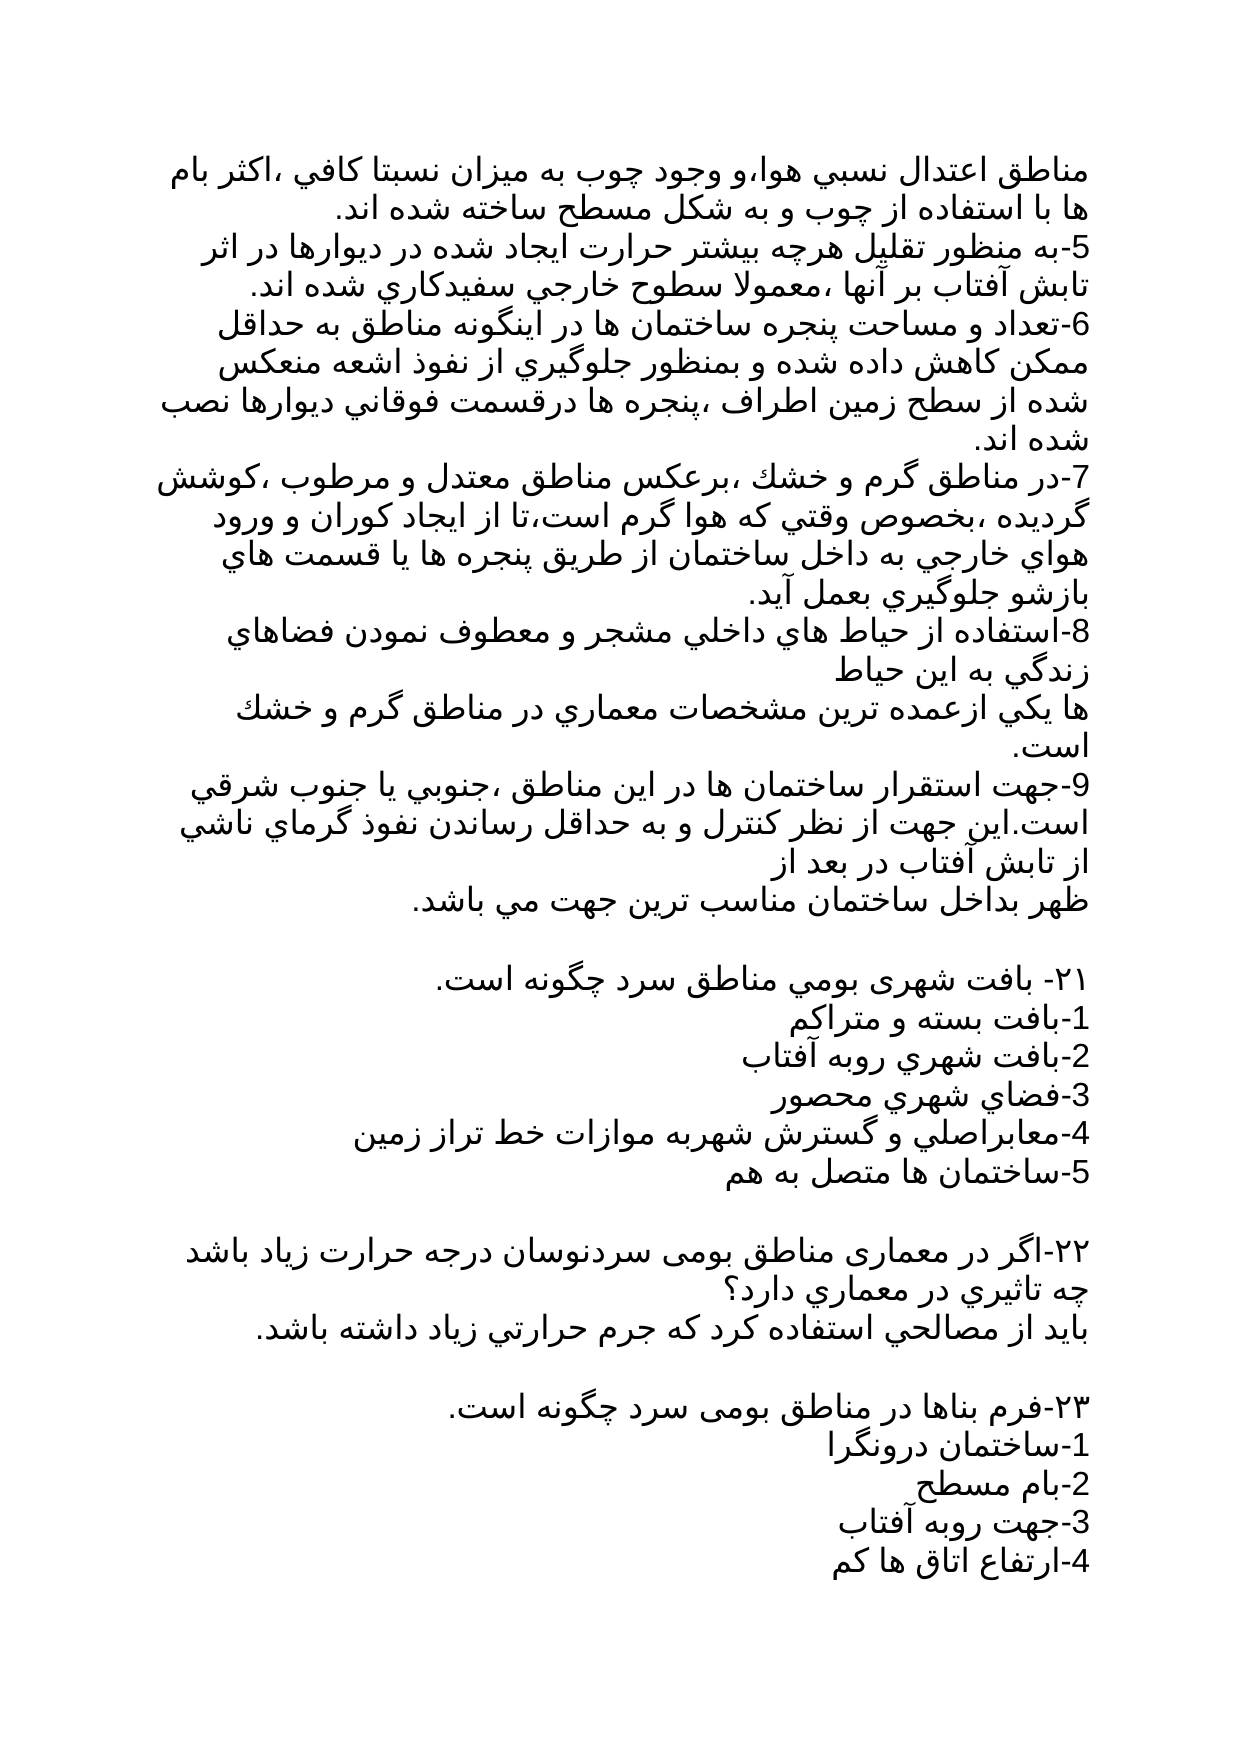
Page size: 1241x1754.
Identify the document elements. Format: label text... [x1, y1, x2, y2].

text 9-جهت استقرار ساختمان ها در اين مناطق ،جنوبي يا جنوب شرقي است.اين جهت از نظر كنترل و به حداقل رساندن نفوذ گرماي ناشي از تابش آفتاب در بعد از ظهر بداخل ساختمان مناسب ترين جهت مي باشد. [150, 765, 1090, 919]
text 1-بافت بسته و متراكم [150, 998, 1090, 1036]
text ۲۱- بافت شهری بومي مناطق سرد چگونه است. [150, 959, 1090, 998]
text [150, 150, 1090, 227]
text 5-به منظور تقليل هرچه بيشتر حرارت ايجاد شده در ديوارها در اثر تابش آفتاب بر آنها ،معمولا سطوح خارجي سفيدكاري شده اند. [150, 227, 1090, 304]
text 6-تعداد و مساحت پنجره ساختمان ها در اينگونه مناطق به حداقل ممكن كاهش داده شده و بمنظور جلوگيري از نفوذ اشعه منعكس شده از سطح زمين اطراف ،پنجره ها درقسمت فوقاني ديوارها نصب شده اند. [150, 304, 1090, 457]
text 4-معابراصلي و گسترش شهربه موازات خط تراز زمين [150, 1113, 1090, 1152]
text 8-استفاده از حياط هاي داخلي مشجر و معطوف نمودن فضاهاي زندگي به اين حياط ها يكي ازعمده ترين مشخصات معماري در مناطق گرم و خشك است. [150, 611, 1090, 765]
text 2-بام مسطح [150, 1464, 1090, 1502]
text 3-فضاي شهري محصور [150, 1075, 1090, 1113]
text 2-بافت شهري روبه آفتاب [150, 1036, 1090, 1075]
text ۲۳-فرم بناها در مناطق بومی سرد چگونه است. 1-ساختمان درونگرا [150, 1387, 1090, 1464]
text 3-جهت روبه آفتاب [150, 1502, 1090, 1541]
text 5-ساختمان ها متصل به هم [150, 1152, 1090, 1190]
text 7-در مناطق گرم و خشك ،برعكس مناطق معتدل و مرطوب ،كوشش گرديده ،بخصوص وقتي كه هوا گرم است،تا از ايجاد كوران و ورود هواي خارجي به داخل ساختمان از طريق پنجره ها يا قسمت هاي بازشو جلوگيري بعمل آيد. [150, 457, 1090, 611]
text ۲۲-اگر در معماری مناطق بومی سردنوسان درجه حرارت زياد باشد چه تاثيري در معماري دارد؟ بايد از مصالحي استفاده كرد كه جرم حرارتي زياد داشته باشد. [150, 1231, 1090, 1346]
text 4-ارتفاع اتاق ها كم [150, 1541, 1090, 1579]
